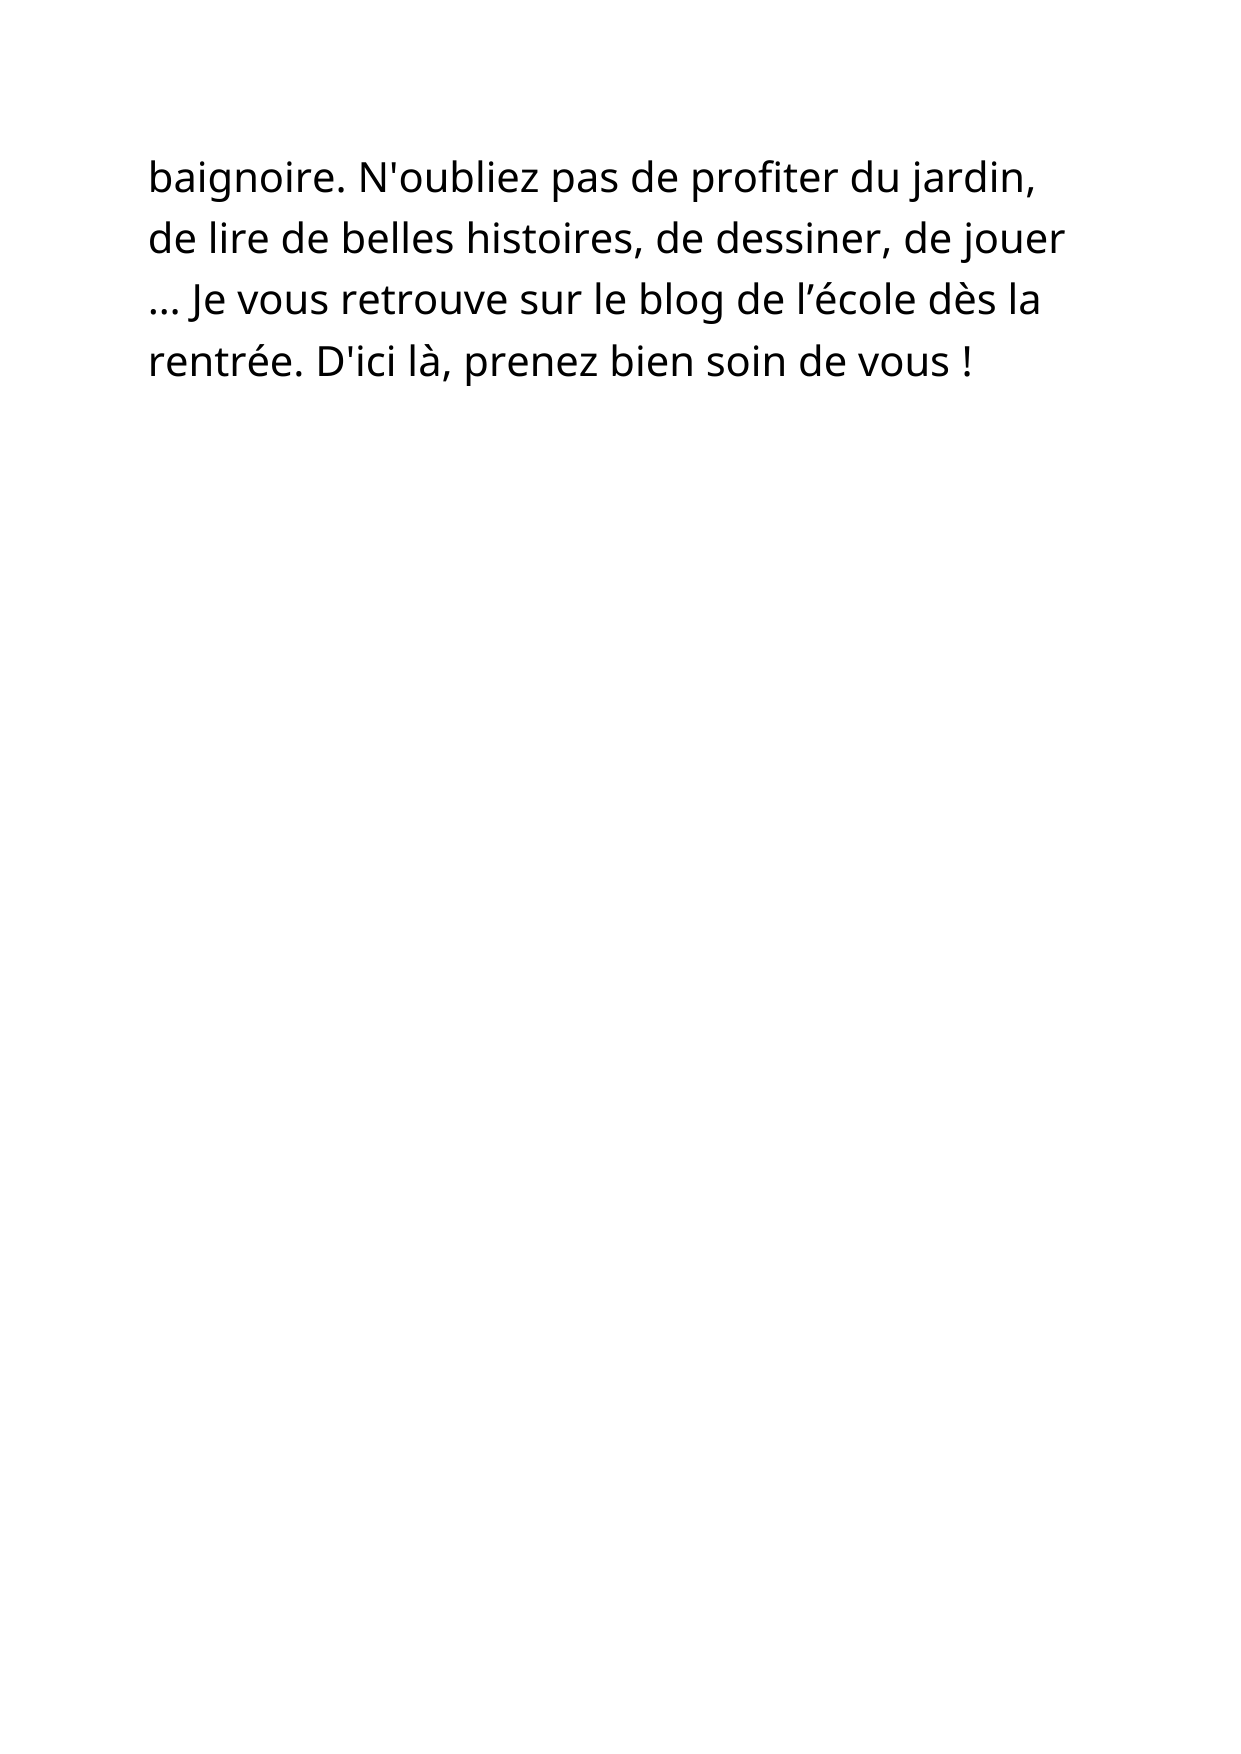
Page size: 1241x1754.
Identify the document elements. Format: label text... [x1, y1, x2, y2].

text Petit Loup et moi vous souhaitons de bonnes vacances dans ces conditions si particulières. Petit Loup est déçu car il devait partir au bord de la mer. Du coup, il se rattrape dans la baignoire. N'oubliez pas de profiter du jardin, de lire de belles histoires, de dessiner, de jouer … Je vous retrouve sur le blog de l’école dès la rentrée. D'ici là, prenez bien soin de vous ! [148, 148, 1093, 388]
